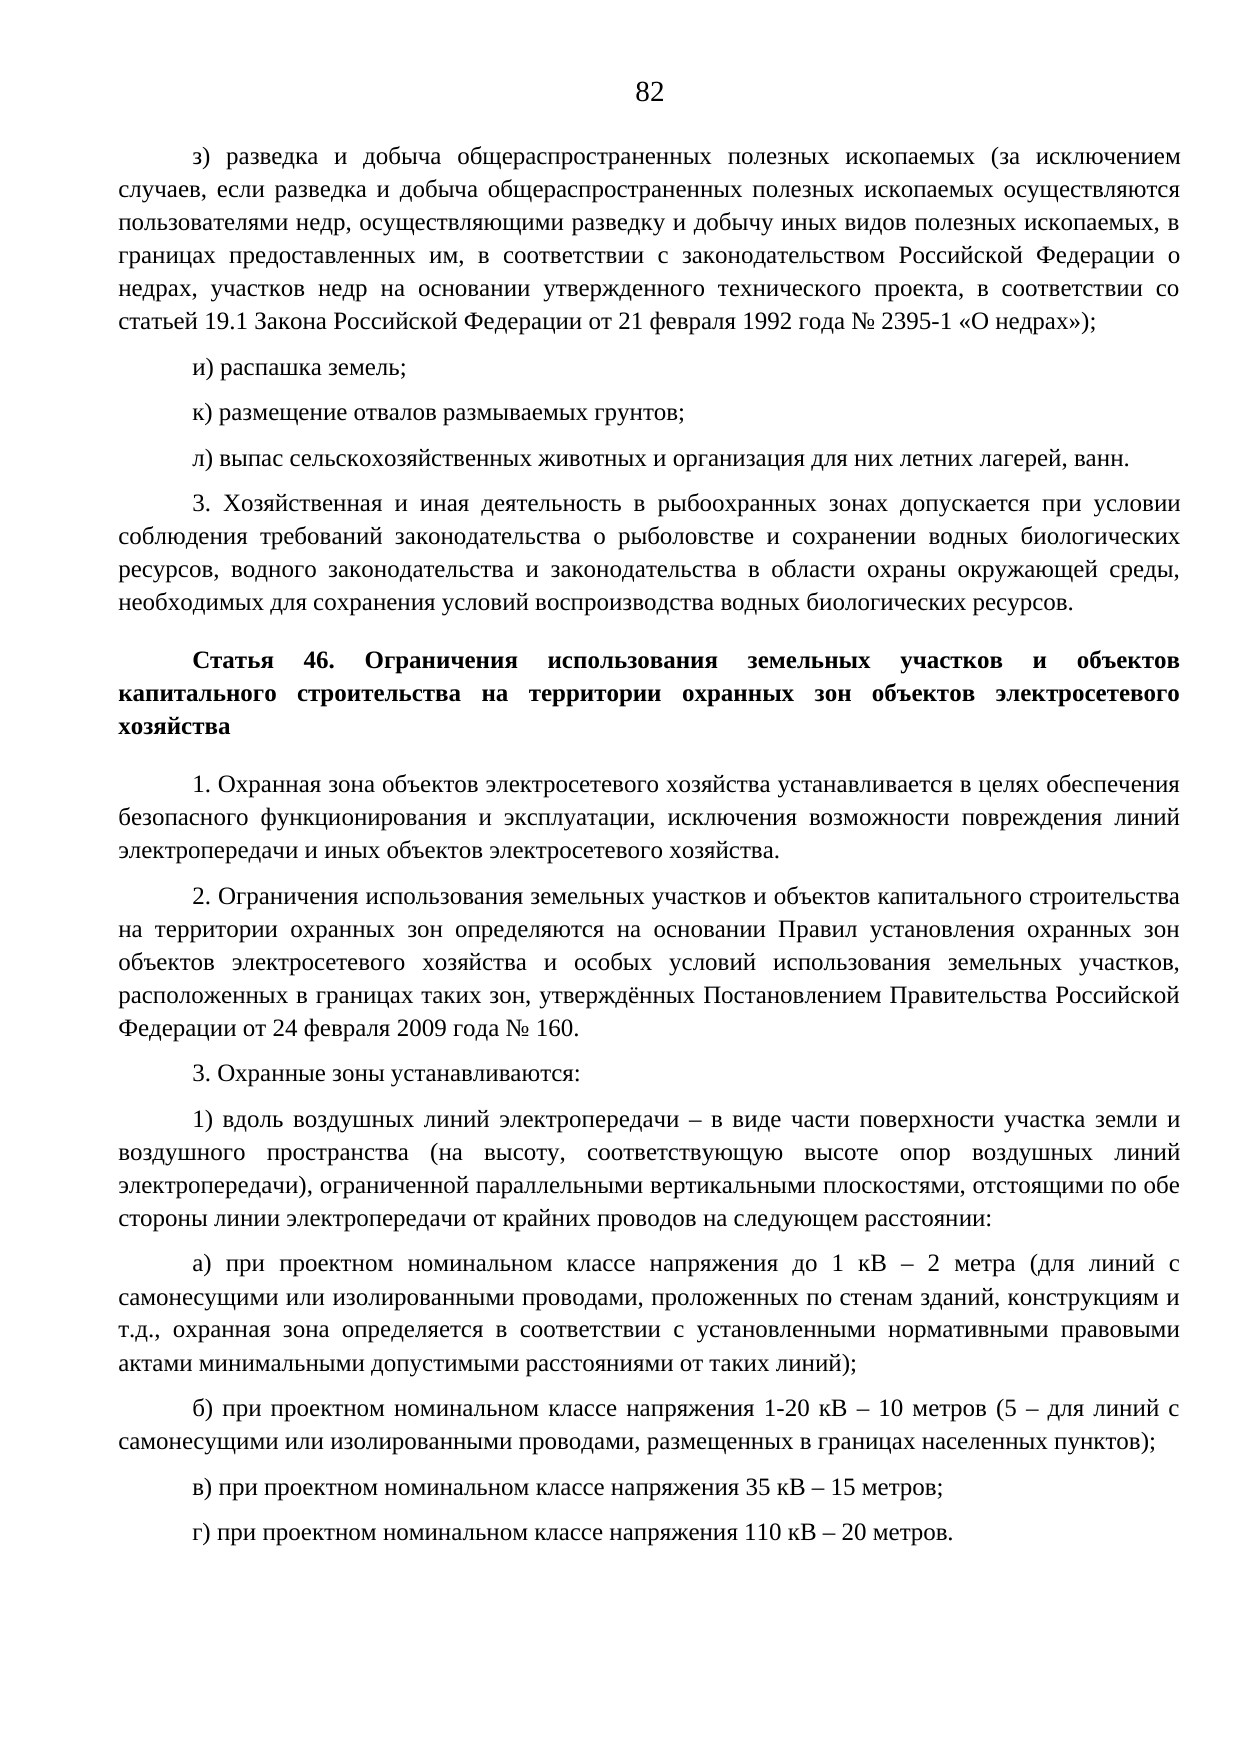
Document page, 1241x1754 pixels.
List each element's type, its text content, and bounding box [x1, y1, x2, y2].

text 3. Хозяйственная и иная деятельность в рыбоохранных зонах допускается при условии соблюдения требований законодательства о рыболовстве и сохранении водных биологических ресурсов, водного законодательства и законодательства в области охраны окружающей среды, необходимых для сохранения условий воспроизводства водных биологических ресурсов. [118, 488, 1181, 616]
text в) при проектном номинальном классе напряжения 35 кВ – 15 метров; [118, 1472, 1181, 1500]
text и) распашка земель; [118, 352, 1181, 380]
text 3. Охранные зоны устанавливаются: [118, 1058, 1181, 1087]
text 1. Охранная зона объектов электросетевого хозяйства устанавливается в целях обеспечения безопасного функционирования и эксплуатации, исключения возможности повреждения линий электропередачи и иных объектов электросетевого хозяйства. [118, 769, 1181, 864]
text л) выпас сельскохозяйственных животных и организация для них летних лагерей, ванн. [118, 443, 1181, 471]
text 1) вдоль воздушных линий электропередачи – в виде части поверхности участка земли и воздушного пространства (на высоту, соответствующую высоте опор воздушных линий электропередачи), ограниченной параллельными вертикальными плоскостями, отстоящими по обе стороны линии электропередачи от крайних проводов на следующем расстоянии: [118, 1104, 1181, 1232]
text к) размещение отвалов размываемых грунтов; [118, 397, 1181, 426]
text 2. Ограничения использования земельных участков и объектов капитального строительства на территории охранных зон определяются на основании Правил установления охранных зон объектов электросетевого хозяйства и особых условий использования земельных участков, расположенных в границах таких зон, утверждённых Постановлением Правительства Российской Федерации от 24 февраля 2009 года № 160. [118, 881, 1181, 1042]
text г) при проектном номинальном классе напряжения 110 кВ – 20 метров. [118, 1517, 1181, 1546]
subtitle Статья 46. Ограничения использования земельных участков и объектов капитального строительства на территории охранных зон объектов электросетевого хозяйства [118, 645, 1181, 740]
text б) при проектном номинальном классе напряжения 1-20 кВ – 10 метров (5 – для линий с самонесущими или изолированными проводами, размещенных в границах населенных пунктов); [118, 1393, 1181, 1455]
text з) разведка и добыча общераспространенных полезных ископаемых (за исключением случаев, если разведка и добыча общераспространенных полезных ископаемых осуществляются пользователями недр, осуществляющими разведку и добычу иных видов полезных ископаемых, в границах предоставленных им, в соответствии с законодательством Российской Федерации о недрах, участков недр на основании утвержденного технического проекта, в соответствии со статьей 19.1 Закона Российской Федерации от 21 февраля 1992 года № 2395-1 «О недрах»); [118, 141, 1181, 335]
text а) при проектном номинальном классе напряжения до 1 кВ – 2 метра (для линий с самонесущими или изолированными проводами, проложенных по стенам зданий, конструкциям и т.д., охранная зона определяется в соответствии с установленными нормативными правовыми актами минимальными допустимыми расстояниями от таких линий); [118, 1248, 1181, 1376]
